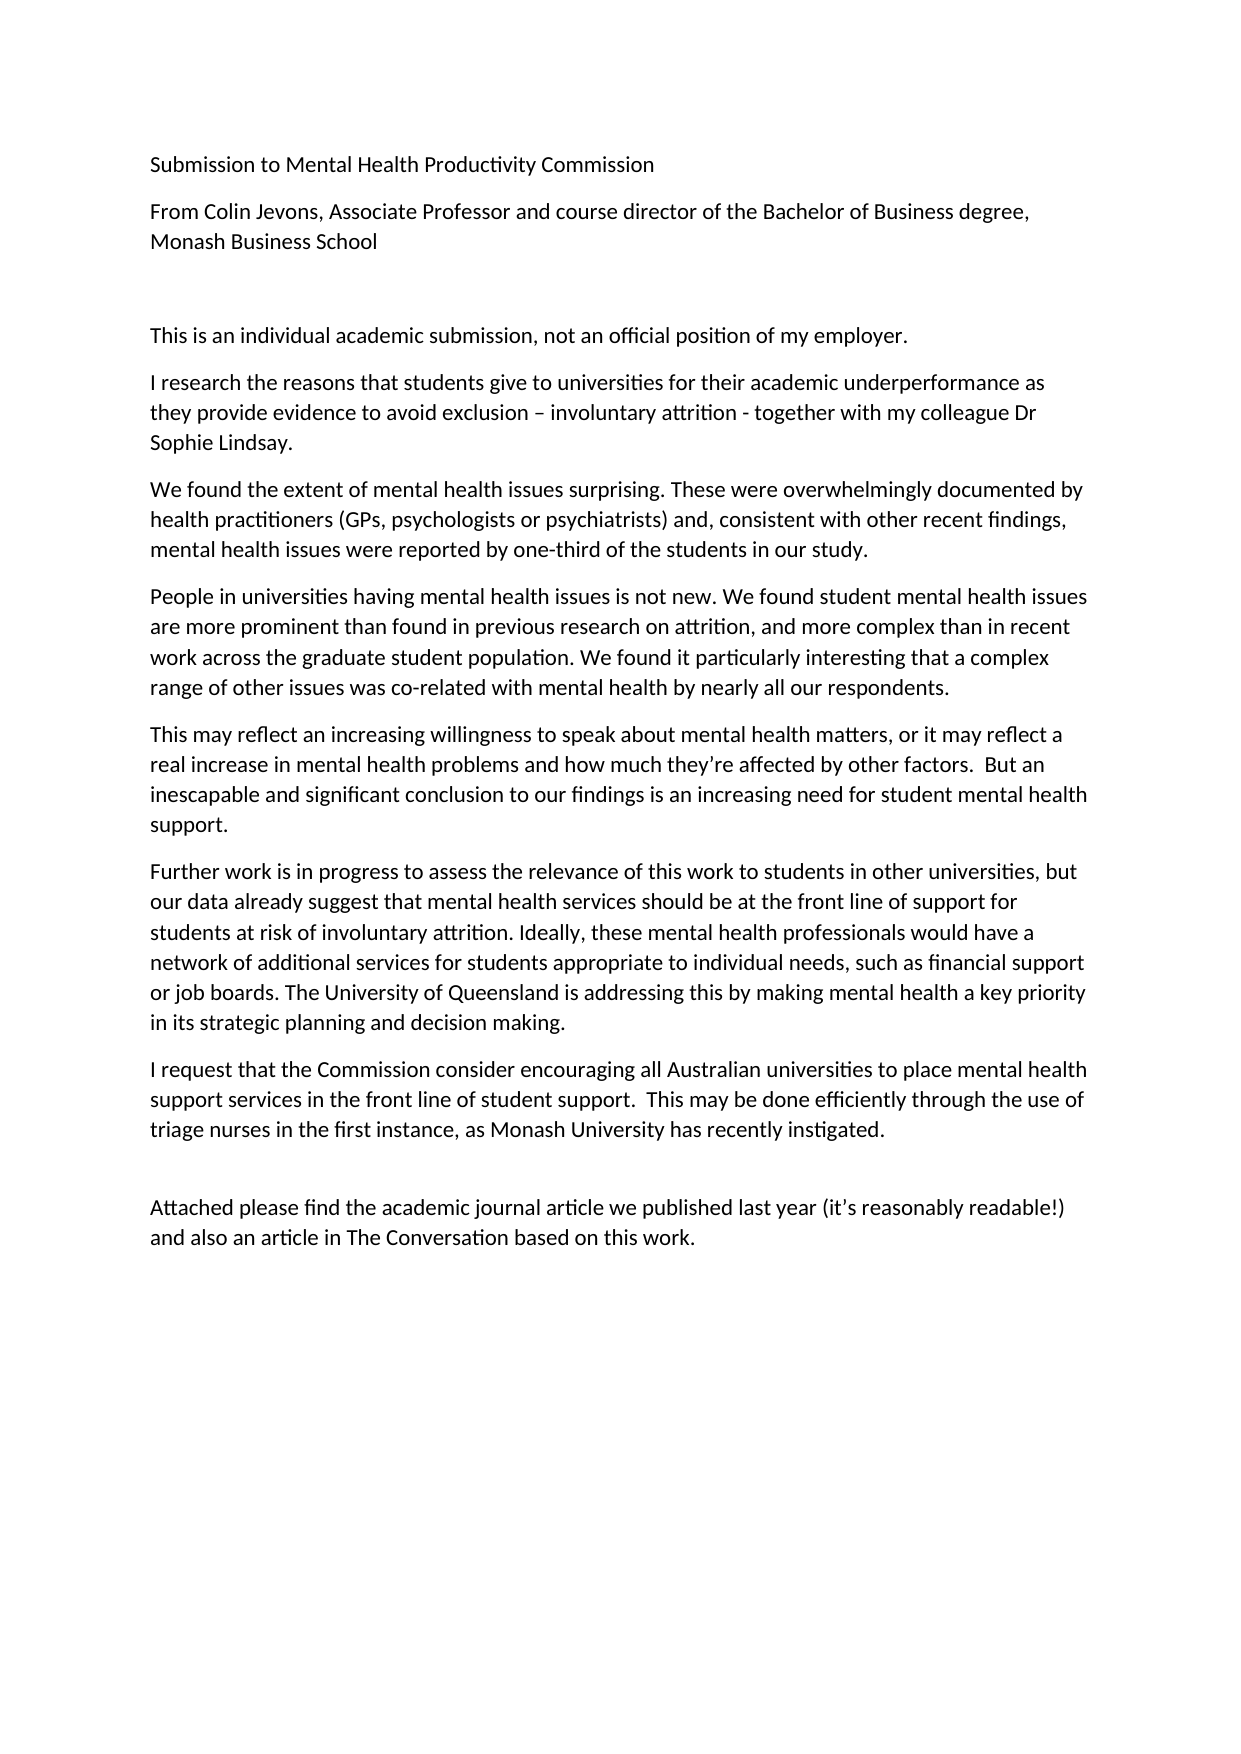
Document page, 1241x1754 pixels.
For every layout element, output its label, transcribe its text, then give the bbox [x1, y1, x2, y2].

text People in universities having mental health issues is not new. We found student mental health issues are more prominent than found in previous research on attrition, and more complex than in recent work across the graduate student population. We found it particularly interesting that a complex range of other issues was co-related with mental health by nearly all our respondents. [150, 582, 1090, 701]
text From Colin Jevons, Associate Professor and course director of the Bachelor of Business degree, Monash Business School [150, 197, 1090, 255]
text Attached please find the academic journal article we published last year (it’s reasonably readable!) and also an article in The Conversation based on this work. [150, 1193, 1090, 1251]
text This is an individual academic submission, not an official position of my employer. [150, 321, 1090, 349]
text Submission to Mental Health Productivity Commission [150, 150, 1090, 178]
text This may reflect an increasing willingness to speak about mental health matters, or it may reflect a real increase in mental health problems and how much they’re affected by other factors. But an inescapable and significant conclusion to our findings is an increasing need for student mental health support. [150, 720, 1090, 838]
text Further work is in progress to assess the relevance of this work to students in other universities, but our data already suggest that mental health services should be at the front line of support for students at risk of involuntary attrition. Ideally, these mental health professionals would have a network of additional services for students appropriate to individual needs, such as financial support or job boards. The University of Queensland is addressing this by making mental health a key priority in its strategic planning and decision making. [150, 857, 1090, 1036]
text I request that the Commission consider encouraging all Australian universities to place mental health support services in the front line of student support. This may be done efficiently through the use of triage nurses in the first instance, as Monash University has recently instigated. [150, 1055, 1090, 1174]
text I research the reasons that students give to universities for their academic underperformance as they provide evidence to avoid exclusion – involuntary attrition - together with my colleague Dr Sophie Lindsay. [150, 368, 1090, 456]
text We found the extent of mental health issues surprising. These were overwhelmingly documented by health practitioners (GPs, psychologists or psychiatrists) and, consistent with other recent findings, mental health issues were reported by one-third of the students in our study. [150, 475, 1090, 563]
